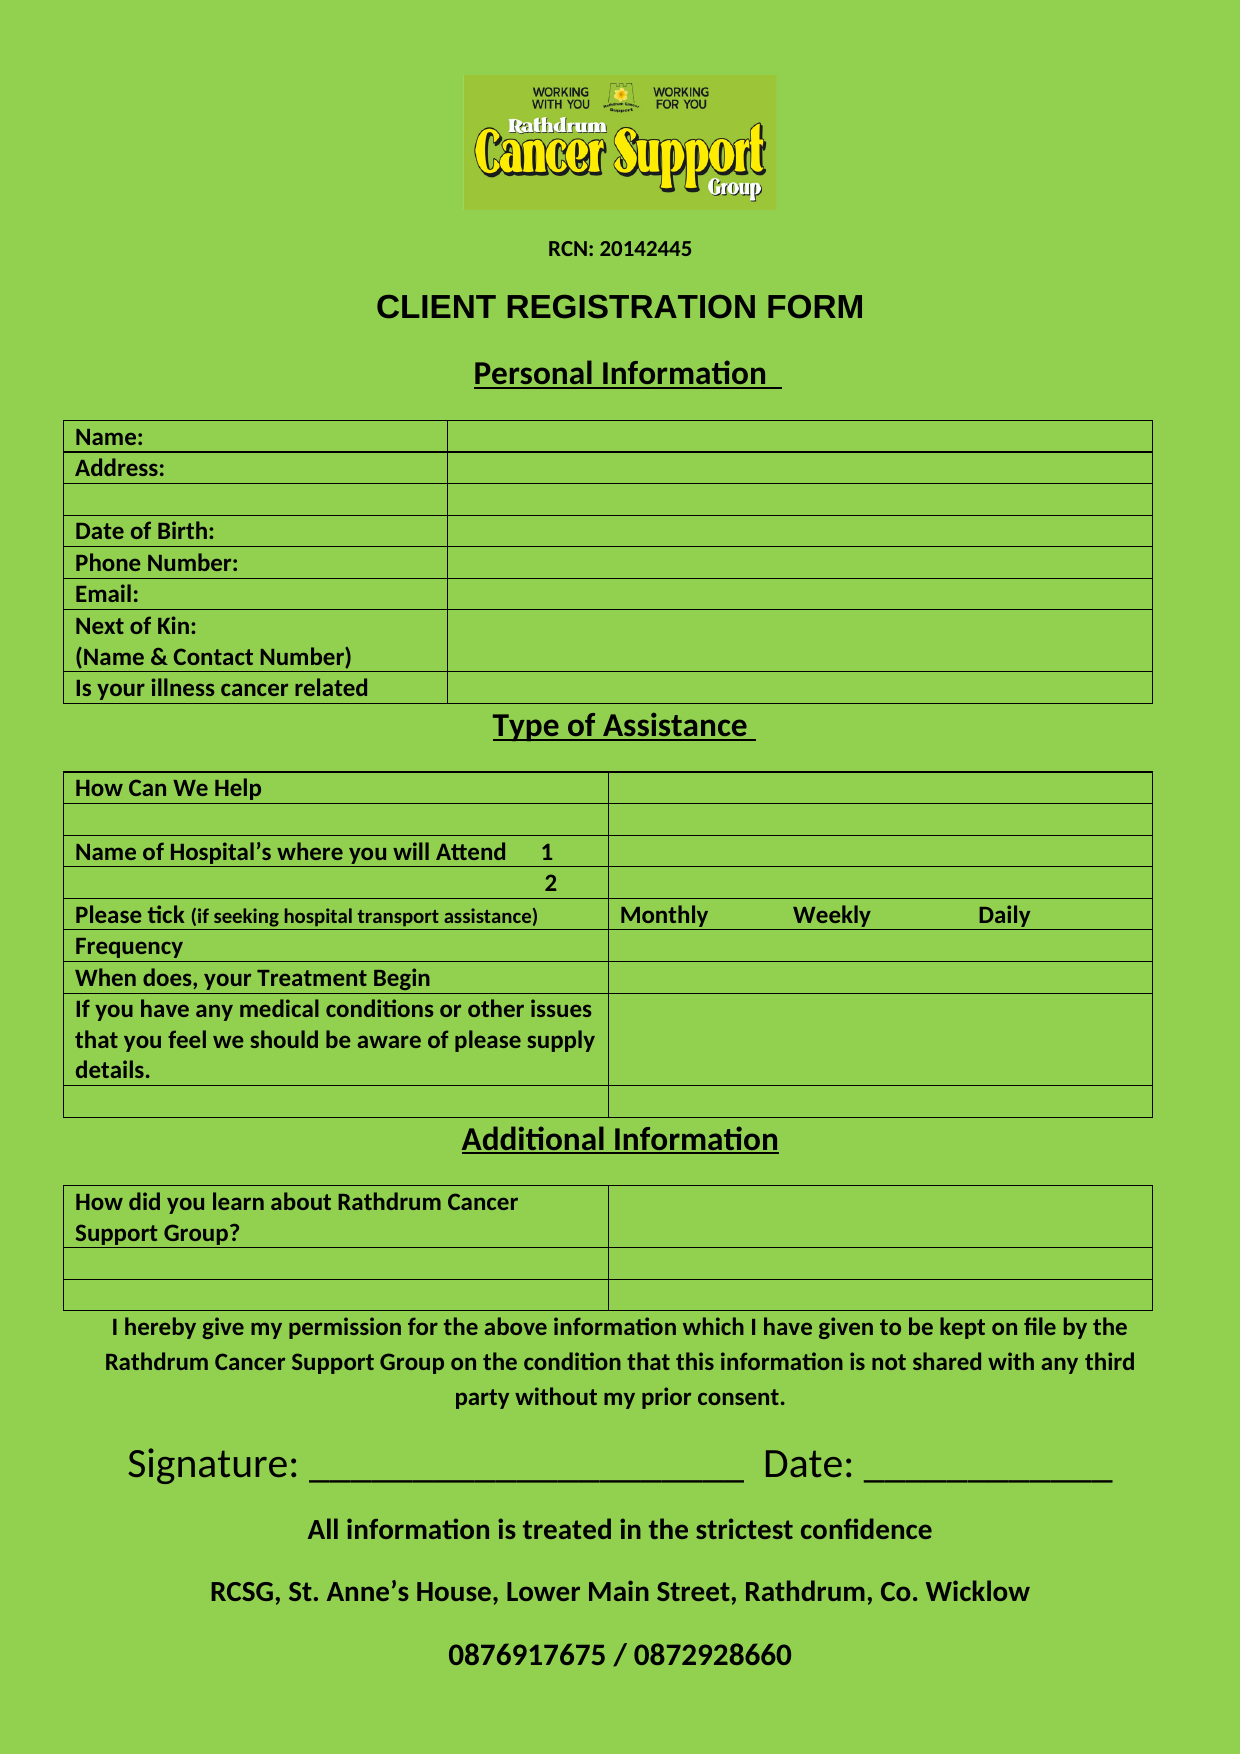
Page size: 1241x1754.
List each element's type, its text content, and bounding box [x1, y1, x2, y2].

text CLIENT REGISTRATION FORM [75, 287, 1165, 326]
table_cell [64, 804, 608, 834]
text Personal Information [75, 352, 1165, 393]
table_cell Please tick (if seeking hospital transport assistance) [64, 899, 608, 929]
table_cell Next of Kin: (Name & Contact Number) [64, 610, 447, 671]
text RCSG, St. Anne’s House, Lower Main Street, Rathdrum, Co. Wicklow [75, 1573, 1165, 1608]
table_cell Date of Birth: [64, 516, 447, 546]
table_cell [609, 1086, 1152, 1117]
table_header [609, 1186, 1152, 1247]
table_cell [448, 579, 1152, 609]
table_cell 2 [64, 867, 608, 898]
text Additional Information [75, 1118, 1165, 1158]
table_header How Can We Help [64, 773, 608, 803]
table_cell [609, 836, 1152, 866]
text I hereby give my permission for the above information which I have given to be kept on file by the Rathdrum Cancer Support Group on the condition that this information is not shared with any third party without my prior consent. [75, 1311, 1165, 1412]
table_cell [448, 453, 1152, 483]
table_cell [64, 1086, 608, 1117]
table_cell [448, 484, 1152, 514]
table_header [448, 421, 1152, 451]
table_cell [64, 484, 447, 514]
table_cell Monthly Weekly Daily [609, 899, 1152, 929]
table_cell [609, 1280, 1152, 1310]
table_cell Is your illness cancer related [64, 672, 447, 703]
table_cell [609, 1248, 1152, 1279]
text RCN: 20142445 [75, 234, 1165, 262]
table_cell [448, 516, 1152, 546]
table_cell Frequency [64, 930, 608, 961]
table_cell [609, 867, 1152, 898]
table_header Name: [64, 421, 447, 451]
table_cell Address: [64, 453, 447, 483]
table_header [609, 773, 1152, 803]
table_cell Phone Number: [64, 547, 447, 578]
table_cell [64, 1248, 608, 1279]
text Signature: _____________________ Date: ____________ [75, 1437, 1165, 1488]
picture [463, 75, 777, 210]
table_cell [448, 547, 1152, 578]
table_cell Email: [64, 579, 447, 609]
table_cell [448, 672, 1152, 703]
table_cell Name of Hospital’s where you will Attend 1 [64, 836, 608, 866]
table_header How did you learn about Rathdrum Cancer Support Group? [64, 1186, 608, 1247]
table_cell [609, 962, 1152, 992]
table_cell When does, your Treatment Begin [64, 962, 608, 992]
text Type of Assistance [75, 704, 1165, 744]
text 0876917675 / 0872928660 [75, 1634, 1165, 1673]
table_cell If you have any medical conditions or other issues that you feel we should be aware of please supply details. [64, 994, 608, 1085]
text All information is treated in the strictest confidence [75, 1511, 1165, 1547]
table_cell [609, 930, 1152, 961]
table_cell [64, 1280, 608, 1310]
table_cell [448, 610, 1152, 671]
table_cell [609, 804, 1152, 834]
table_cell [609, 994, 1152, 1085]
